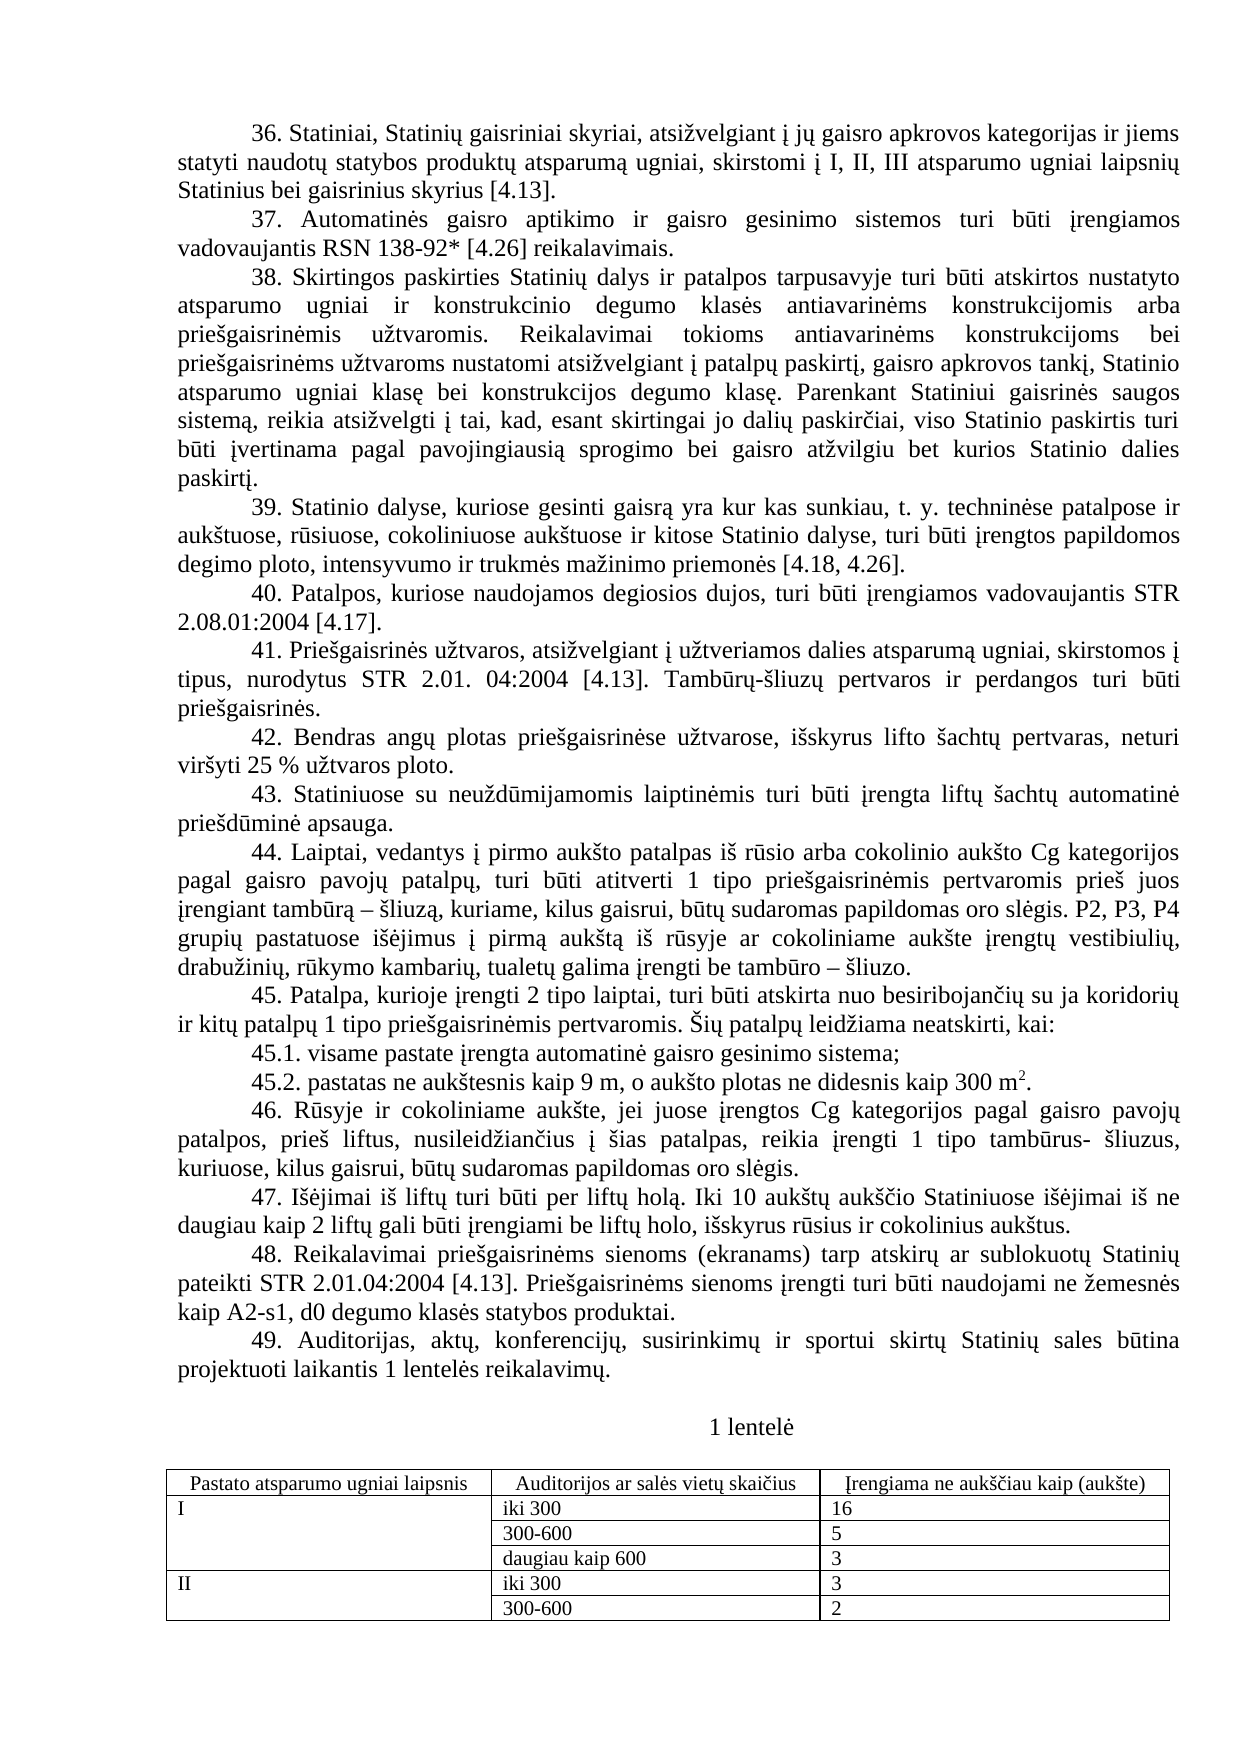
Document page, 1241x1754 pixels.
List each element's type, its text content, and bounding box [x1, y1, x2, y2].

text 37. Automatinės gaisro aptikimo ir gaisro gesinimo sistemos turi būti įrengiamos vadovaujantis RSN 138-92* [4.26] reikalavimais. [177, 204, 1181, 262]
table_cell II [167, 1571, 491, 1620]
text 43. Statiniuose su neuždūmijamomis laiptinėmis turi būti įrengta liftų šachtų automatinė priešdūminė apsauga. [177, 779, 1181, 837]
table_cell I [167, 1496, 491, 1570]
text 38. Skirtingos paskirties Statinių dalys ir patalpos tarpusavyje turi būti atskirtos nustatyto atsparumo ugniai ir konstrukcinio degumo klasės antiavarinėms konstrukcijomis arba priešgaisrinėmis užtvaromis. Reikalavimai tokioms antiavarinėms konstrukcijoms bei priešgaisrinėms užtvaroms nustatomi atsižvelgiant į patalpų paskirtį, gaisro apkrovos tankį, Statinio atsparumo ugniai klasę bei konstrukcijos degumo klasę. Parenkant Statiniui gaisrinės saugos sistemą, reikia atsižvelgti į tai, kad, esant skirtingai jo dalių paskirčiai, viso Statinio paskirtis turi būti įvertinama pagal pavojingiausią sprogimo bei gaisro atžvilgiu bet kurios Statinio dalies paskirtį. [177, 262, 1181, 492]
table_cell 2 [821, 1596, 1169, 1620]
table_cell 300-600 [492, 1521, 819, 1545]
text 45.2. pastatas ne aukštesnis kaip 9 m, o aukšto plotas ne didesnis kaip 300 m2. [177, 1067, 1181, 1096]
text 45.1. visame pastate įrengta automatinė gaisro gesinimo sistema; [177, 1038, 1181, 1067]
text 41. Priešgaisrinės užtvaros, atsižvelgiant į užtveriamos dalies atsparumą ugniai, skirstomos į tipus, nurodytus STR 2.01. 04:2004 [4.13]. Tambūrų-šliuzų pertvaros ir perdangos turi būti priešgaisrinės. [177, 636, 1181, 722]
table_cell iki 300 [492, 1571, 819, 1595]
text 45. Patalpa, kurioje įrengti 2 tipo laiptai, turi būti atskirta nuo besiribojančių su ja koridorių ir kitų patalpų 1 tipo priešgaisrinėmis pertvaromis. Šių patalpų leidžiama neatskirti, kai: [177, 981, 1181, 1038]
table_cell 300-600 [492, 1596, 819, 1620]
table_cell daugiau kaip 600 [492, 1546, 819, 1570]
table_header Įrengiama ne aukščiau kaip (aukšte) [821, 1470, 1169, 1494]
table_cell 16 [821, 1496, 1169, 1519]
text 42. Bendras angų plotas priešgaisrinėse užtvarose, išskyrus lifto šachtų pertvaras, neturi viršyti 25 % užtvaros ploto. [177, 722, 1181, 779]
table_cell 3 [821, 1546, 1169, 1570]
text 47. Išėjimai iš liftų turi būti per liftų holą. Iki 10 aukštų aukščio Statiniuose išėjimai iš ne daugiau kaip 2 liftų gali būti įrengiami be liftų holo, išskyrus rūsius ir cokolinius aukštus. [177, 1182, 1181, 1239]
text 40. Patalpos, kuriose naudojamos degiosios dujos, turi būti įrengiamos vadovaujantis STR 2.08.01:2004 [4.17]. [177, 578, 1181, 636]
text 44. Laiptai, vedantys į pirmo aukšto patalpas iš rūsio arba cokolinio aukšto Cg kategorijos pagal gaisro pavojų patalpų, turi būti atitverti 1 tipo priešgaisrinėmis pertvaromis prieš juos įrengiant tambūrą – šliuzą, kuriame, kilus gaisrui, būtų sudaromas papildomas oro slėgis. P2, P3, P4 grupių pastatuose išėjimus į pirmą aukštą iš rūsyje ar cokoliniame aukšte įrengtų vestibiulių, drabužinių, rūkymo kambarių, tualetų galima įrengti be tambūro – šliuzo. [177, 837, 1181, 981]
text 46. Rūsyje ir cokoliniame aukšte, jei juose įrengtos Cg kategorijos pagal gaisro pavojų patalpos, prieš liftus, nusileidžiančius į šias patalpas, reikia įrengti 1 tipo tambūrus- šliuzus, kuriuose, kilus gaisrui, būtų sudaromas papildomas oro slėgis. [177, 1096, 1181, 1182]
table_header Pastato atsparumo ugniai laipsnis [167, 1470, 491, 1494]
text 49. Auditorijas, aktų, konferencijų, susirinkimų ir sportui skirtų Statinių sales būtina projektuoti laikantis 1 lentelės reikalavimų. [177, 1326, 1181, 1383]
text 1 lentelė [177, 1412, 1181, 1441]
table_cell 5 [821, 1521, 1169, 1545]
table_header Auditorijos ar salės vietų skaičius [492, 1470, 819, 1494]
text 48. Reikalavimai priešgaisrinėms sienoms (ekranams) tarp atskirų ar sublokuotų Statinių pateikti STR 2.01.04:2004 [4.13]. Priešgaisrinėms sienoms įrengti turi būti naudojami ne žemesnės kaip A2-s1, d0 degumo klasės statybos produktai. [177, 1239, 1181, 1326]
table_cell iki 300 [492, 1496, 819, 1519]
table_cell 3 [821, 1571, 1169, 1595]
text 36. Statiniai, Statinių gaisriniai skyriai, atsižvelgiant į jų gaisro apkrovos kategorijas ir jiems statyti naudotų statybos produktų atsparumą ugniai, skirstomi į I, II, III atsparumo ugniai laipsnių Statinius bei gaisrinius skyrius [4.13]. [177, 118, 1181, 204]
text 39. Statinio dalyse, kuriose gesinti gaisrą yra kur kas sunkiau, t. y. techninėse patalpose ir aukštuose, rūsiuose, cokoliniuose aukštuose ir kitose Statinio dalyse, turi būti įrengtos papildomos degimo ploto, intensyvumo ir trukmės mažinimo priemonės [4.18, 4.26]. [177, 492, 1181, 578]
